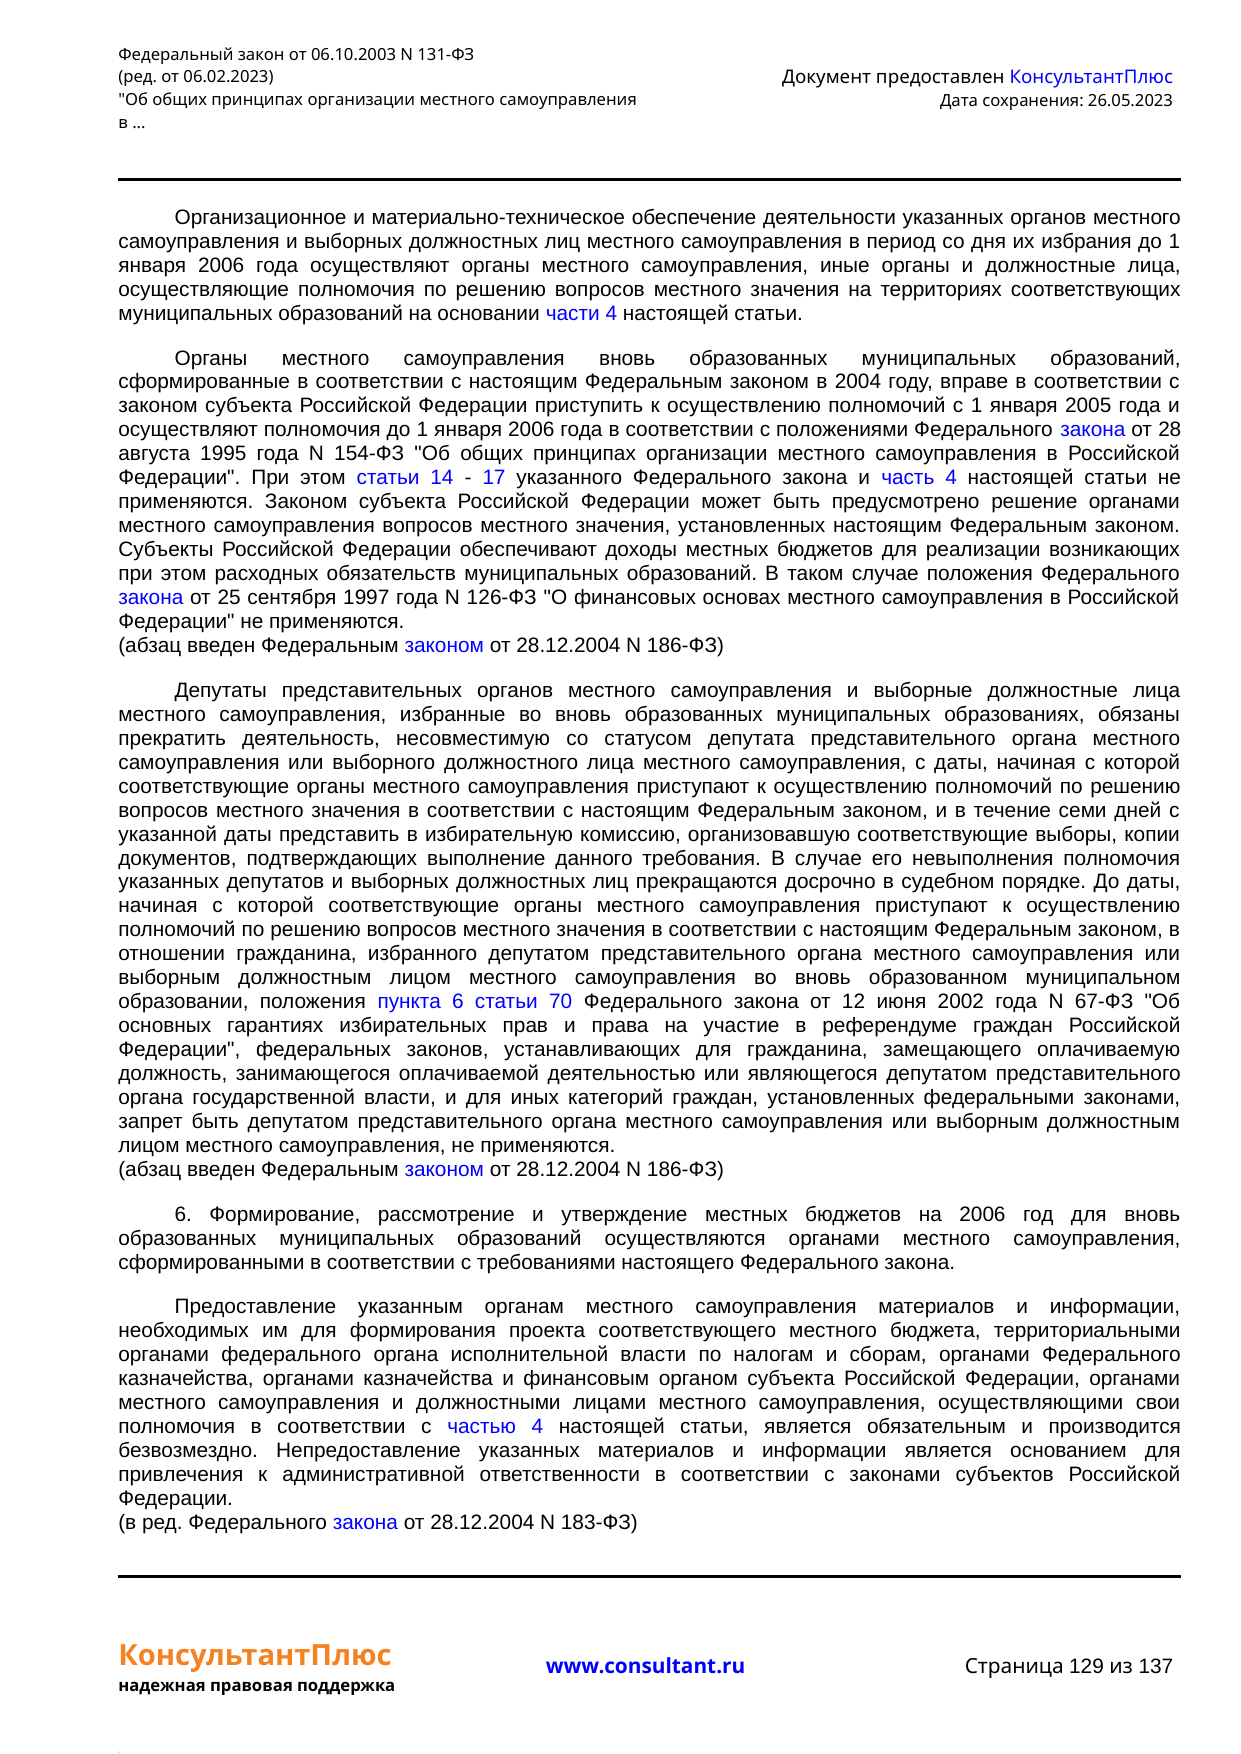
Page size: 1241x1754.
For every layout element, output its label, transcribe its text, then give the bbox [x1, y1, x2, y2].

text Предоставление указанным органам местного самоуправления материалов и информации, необходимых им для формирования проекта соответствующего местного бюджета, территориальными органами федерального органа исполнительной власти по налогам и сборам, органами Федерального казначейства, органами казначейства и финансовым органом субъекта Российской Федерации, органами местного самоуправления и должностными лицами местного самоуправления, осуществляющими свои полномочия в соответствии с частью 4 настоящей статьи, является обязательным и производится безвозмездно. Непредоставление указанных материалов и информации является основанием для привлечения к административной ответственности в соответствии с законами субъектов Российской Федерации. [118, 1294, 1181, 1510]
text Депутаты представительных органов местного самоуправления и выборные должностные лица местного самоуправления, избранные во вновь образованных муниципальных образованиях, обязаны прекратить деятельность, несовместимую со статусом депутата представительного органа местного самоуправления или выборного должностного лица местного самоуправления, с даты, начиная с которой соответствующие органы местного самоуправления приступают к осуществлению полномочий по решению вопросов местного значения в соответствии с настоящим Федеральным законом, и в течение семи дней с указанной даты представить в избирательную комиссию, организовавшую соответствующие выборы, копии документов, подтверждающих выполнение данного требования. В случае его невыполнения полномочия указанных депутатов и выборных должностных лиц прекращаются досрочно в судебном порядке. До даты, начиная с которой соответствующие органы местного самоуправления приступают к осуществлению полномочий по решению вопросов местного значения в соответствии с настоящим Федеральным законом, в отношении гражданина, избранного депутатом представительного органа местного самоуправления или выборным должностным лицом местного самоуправления во вновь образованном муниципальном образовании, положения пункта 6 статьи 70 Федерального закона от 12 июня 2002 года N 67-ФЗ "Об основных гарантиях избирательных прав и права на участие в референдуме граждан Российской Федерации", федеральных законов, устанавливающих для гражданина, замещающего оплачиваемую должность, занимающегося оплачиваемой деятельностью или являющегося депутатом представительного органа государственной власти, и для иных категорий граждан, установленных федеральными законами, запрет быть депутатом представительного органа местного самоуправления или выборным должностным лицом местного самоуправления, не применяются. [118, 678, 1181, 1157]
text Органы местного самоуправления вновь образованных муниципальных образований, сформированные в соответствии с настоящим Федеральным законом в 2004 году, вправе в соответствии с законом субъекта Российской Федерации приступить к осуществлению полномочий с 1 января 2005 года и осуществляют полномочия до 1 января 2006 года в соответствии с положениями Федерального закона от 28 августа 1995 года N 154-ФЗ "Об общих принципах организации местного самоуправления в Российской Федерации". При этом статьи 14 - 17 указанного Федерального закона и часть 4 настоящей статьи не применяются. Законом субъекта Российской Федерации может быть предусмотрено решение органами местного самоуправления вопросов местного значения, установленных настоящим Федеральным законом. Субъекты Российской Федерации обеспечивают доходы местных бюджетов для реализации возникающих при этом расходных обязательств муниципальных образований. В таком случае положения Федерального закона от 25 сентября 1997 года N 126-ФЗ "О финансовых основах местного самоуправления в Российской Федерации" не применяются. [118, 345, 1181, 633]
text (абзац введен Федеральным законом от 28.12.2004 N 186-ФЗ) [118, 633, 1181, 657]
text 6. Формирование, рассмотрение и утверждение местных бюджетов на 2006 год для вновь образованных муниципальных образований осуществляются органами местного самоуправления, сформированными в соответствии с требованиями настоящего Федерального закона. [118, 1202, 1181, 1273]
text (в ред. Федерального закона от 28.12.2004 N 183-ФЗ) [118, 1510, 1181, 1534]
text Организационное и материально-техническое обеспечение деятельности указанных органов местного самоуправления и выборных должностных лиц местного самоуправления в период со дня их избрания до 1 января 2006 года осуществляют органы местного самоуправления, иные органы и должностные лица, осуществляющие полномочия по решению вопросов местного значения на территориях соответствующих муниципальных образований на основании части 4 настоящей статьи. [118, 205, 1181, 324]
text (абзац введен Федеральным законом от 28.12.2004 N 186-ФЗ) [118, 1157, 1181, 1181]
